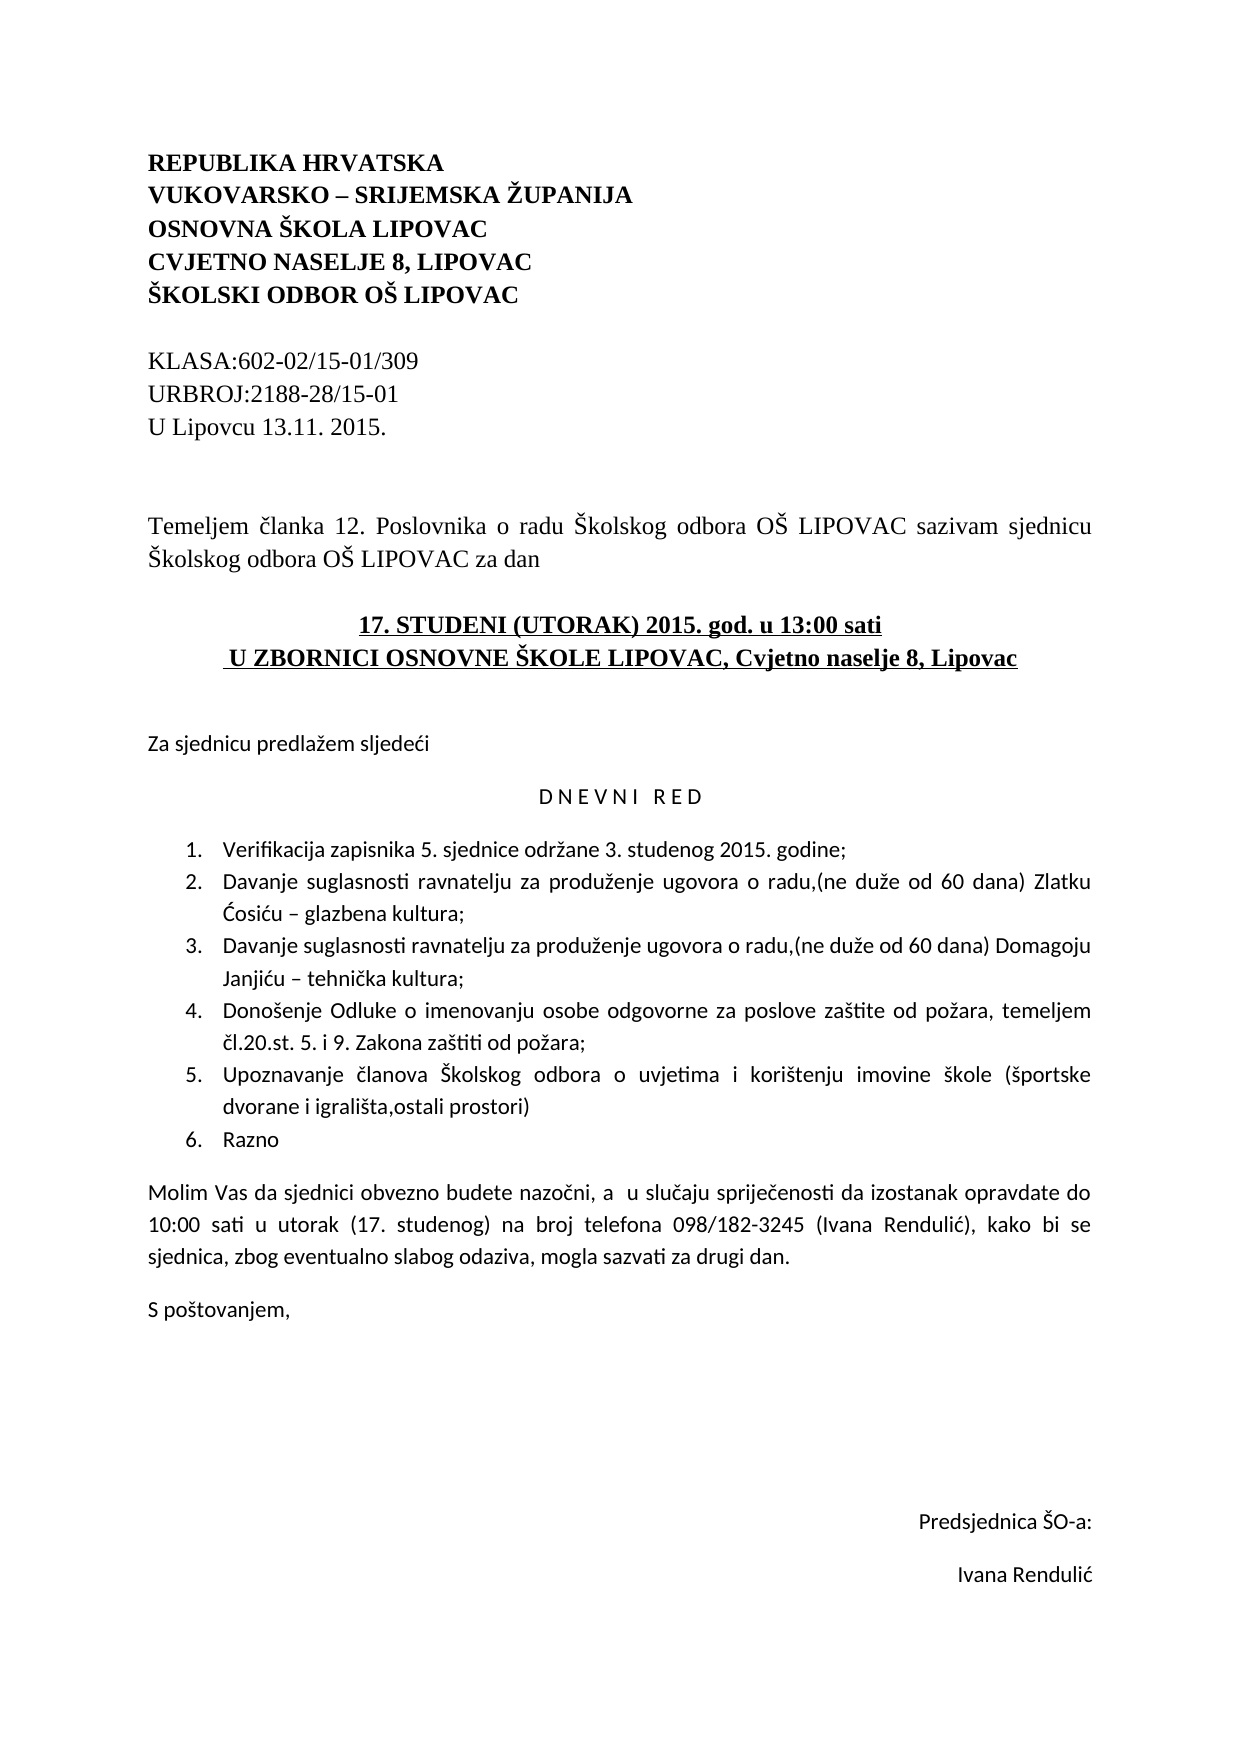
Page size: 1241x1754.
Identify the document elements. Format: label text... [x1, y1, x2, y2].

text D N E V N I R E D [148, 782, 1093, 810]
list Davanje suglasnosti ravnatelju za produženje ugovora o radu,(ne duže od 60 dana) Domagoju Janjiću – tehnička kultura; [185, 932, 1093, 992]
text REPUBLIKA HRVATSKA [148, 148, 1093, 176]
list Upoznavanje članova Školskog odbora o uvjetima i korištenju imovine škole (športske dvorane i igrališta,ostali prostori) [185, 1060, 1093, 1121]
text URBROJ:2188-28/15-01 [148, 379, 1093, 407]
list Razno [185, 1125, 1093, 1153]
text OSNOVNA ŠKOLA LIPOVAC [148, 214, 1093, 242]
text Ivana Rendulić [148, 1560, 1093, 1588]
list Davanje suglasnosti ravnatelju za produženje ugovora o radu,(ne duže od 60 dana) Zlatku Ćosiću – glazbena kultura; [185, 867, 1093, 927]
text Predsjednica ŠO-a: [148, 1507, 1093, 1535]
text S poštovanjem, [148, 1295, 1093, 1323]
text CVJETNO NASELJE 8, LIPOVAC [148, 247, 1093, 275]
list Donošenje Odluke o imenovanju osobe odgovorne za poslove zaštite od požara, temeljem čl.20.st. 5. i 9. Zakona zaštiti od požara; [185, 996, 1093, 1056]
text U Lipovcu 13.11. 2015. [148, 412, 1093, 441]
text Temeljem članka 12. Poslovnika o radu Školskog odbora OŠ LIPOVAC sazivam sjednicu Školskog odbora OŠ LIPOVAC za dan [148, 511, 1093, 573]
list Verifikacija zapisnika 5. sjednice održane 3. studenog 2015. godine; [185, 835, 1093, 863]
text U ZBORNICI OSNOVNE ŠKOLE LIPOVAC, Cvjetno naselje 8, Lipovac [148, 643, 1093, 672]
text Molim Vas da sjednici obvezno budete nazočni, a u slučaju spriječenosti da izostanak opravdate do 10:00 sati u utorak (17. studenog) na broj telefona 098/182-3245 (Ivana Rendulić), kako bi se sjednica, zbog eventualno slabog odaziva, mogla sazvati za drugi dan. [148, 1178, 1093, 1270]
text VUKOVARSKO – SRIJEMSKA ŽUPANIJA [148, 181, 1093, 209]
text ŠKOLSKI ODBOR OŠ LIPOVAC [148, 280, 1093, 308]
text Za sjednicu predlažem sljedeći [148, 729, 1093, 757]
text KLASA:602-02/15-01/309 [148, 346, 1093, 374]
text 17. STUDENI (UTORAK) 2015. god. u 13:00 sati [148, 610, 1093, 639]
